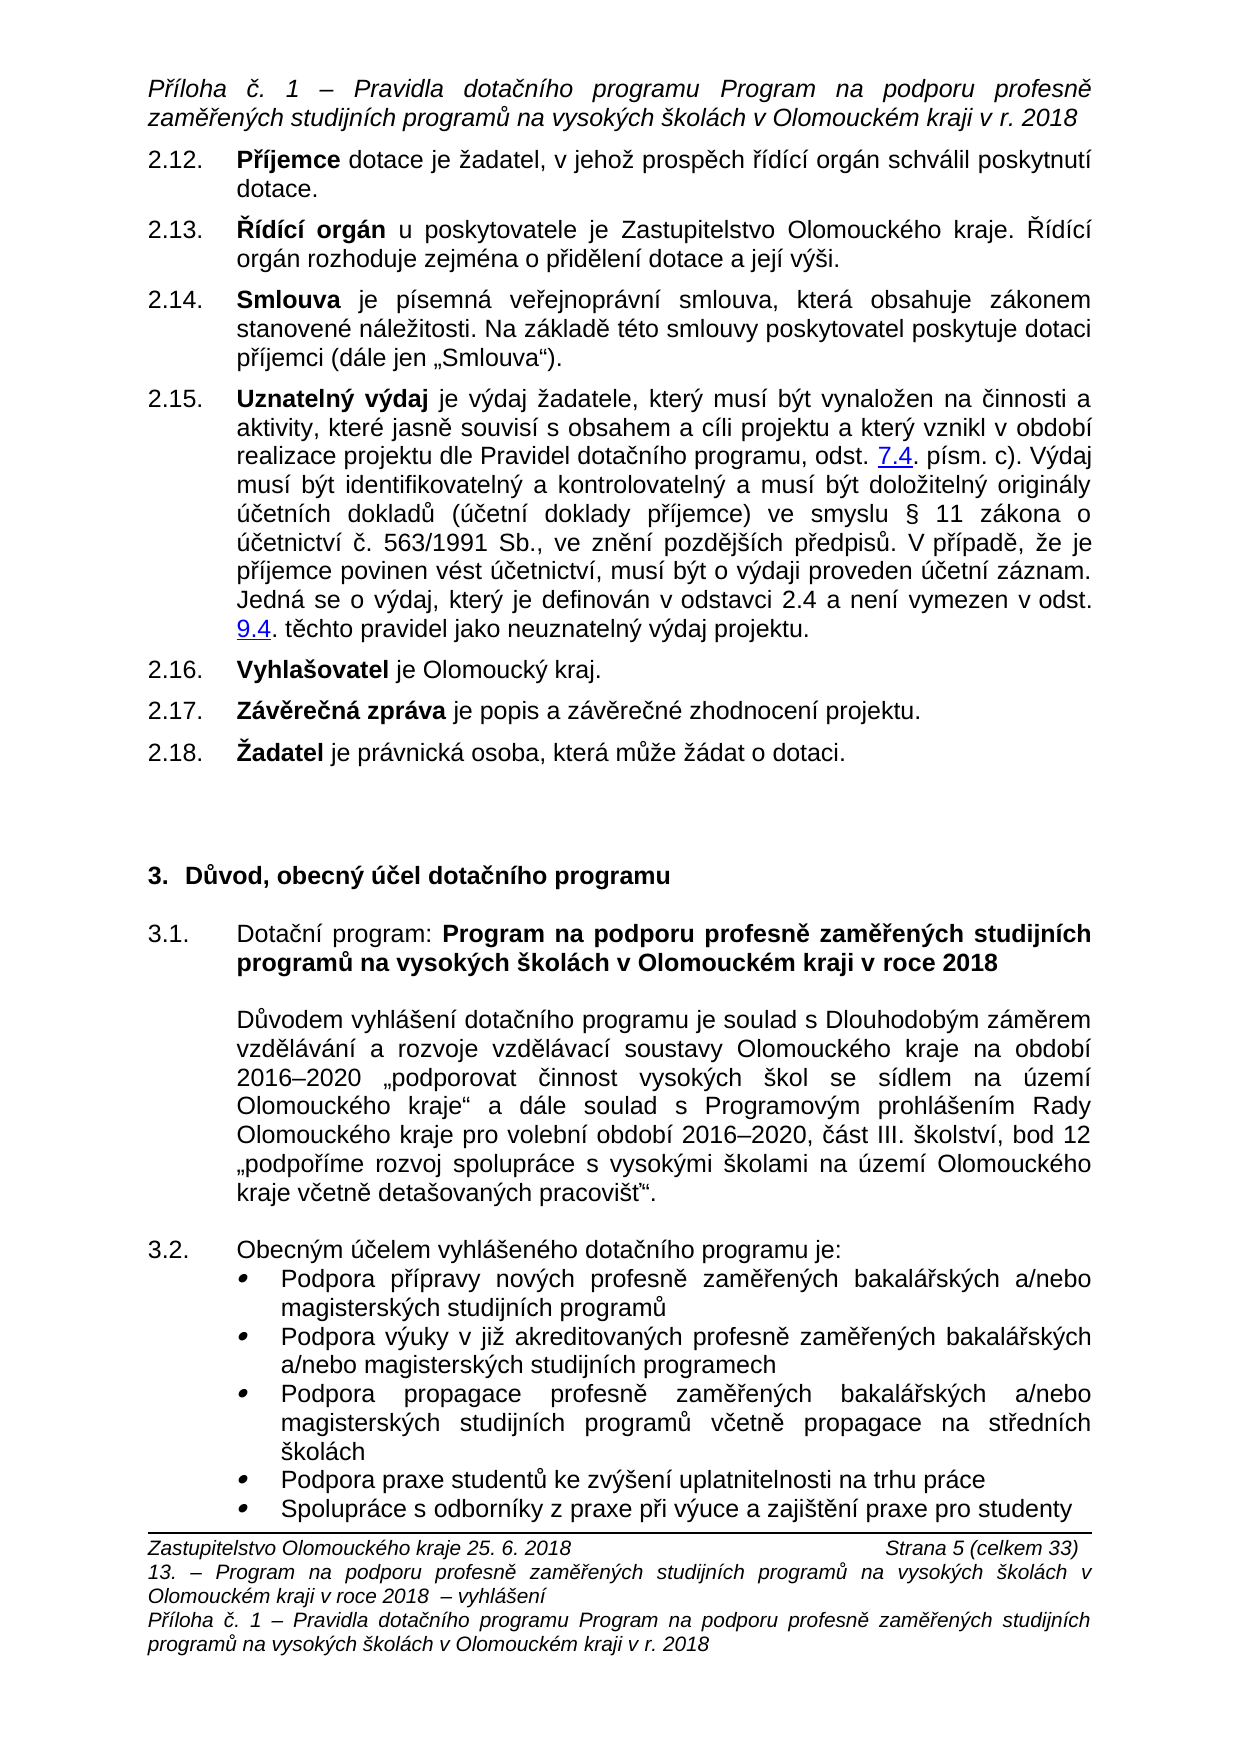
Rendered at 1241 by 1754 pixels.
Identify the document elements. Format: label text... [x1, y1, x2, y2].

list Podpora praxe studentů ke zvýšení uplatnitelnosti na trhu práce [236, 1465, 1092, 1494]
list Podpora výuky v již akreditovaných profesně zaměřených bakalářských a/nebo magisterských studijních programech [236, 1321, 1092, 1379]
list Dotační program: Program na podporu profesně zaměřených studijních programů na vysokých školách v Olomouckém kraji v roce 2018 [148, 919, 1092, 976]
list Obecným účelem vyhlášeného dotačního programu je: [148, 1235, 1092, 1264]
list Uznatelný výdaj je výdaj žadatele, který musí být vynaložen na činnosti a aktivity, které jasně souvisí s obsahem a cíli projektu a který vznikl v období realizace projektu dle Pravidel dotačního programu, odst. 7.4. písm. c). Výdaj musí být identifikovatelný a kontrolovatelný a musí být doložitelný originály účetních dokladů (účetní doklady příjemce) ve smyslu § 11 zákona o účetnictví č. 563/1991 Sb., ve znění pozdějších předpisů. V případě, že je příjemce povinen vést účetnictví, musí být o výdaji proveden účetní záznam. Jedná se o výdaj, který je definován v odstavci 2.4 a není vymezen v odst. 9.4. těchto pravidel jako neuznatelný výdaj projektu. [148, 384, 1092, 643]
list Smlouva je písemná veřejnoprávní smlouva, která obsahuje zákonem stanovené náležitosti. Na základě této smlouvy poskytovatel poskytuje dotaci příjemci (dále jen „Smlouva“). [148, 285, 1092, 371]
list Vyhlašovatel je Olomoucký kraj. [148, 655, 1092, 684]
list Příjemce dotace je žadatel, v jehož prospěch řídící orgán schválil poskytnutí dotace. [148, 145, 1092, 203]
list Řídící orgán u poskytovatele je Zastupitelstvo Olomouckého kraje. Řídící orgán rozhoduje zejména o přidělení dotace a její výši. [148, 215, 1092, 273]
list Podpora propagace profesně zaměřených bakalářských a/nebo magisterských studijních programů včetně propagace na středních školách [236, 1379, 1092, 1465]
list Důvodem vyhlášení dotačního programu je soulad s Dlouhodobým záměrem vzdělávání a rozvoje vzdělávací soustavy Olomouckého kraje na období 2016–2020 „podporovat činnost vysokých škol se sídlem na území Olomouckého kraje“ a dále soulad s Programovým prohlášením Rady Olomouckého kraje pro volební období 2016–2020, část III. školství, bod 12 „podpoříme rozvoj spolupráce s vysokými školami na území Olomouckého kraje včetně detašovaných pracovišť“. [236, 1005, 1092, 1206]
list Důvod, obecný účel dotačního programu [148, 861, 1092, 890]
list Závěrečná zpráva je popis a závěrečné zhodnocení projektu. [148, 696, 1092, 725]
list Žadatel je právnická osoba, která může žádat o dotaci. [148, 738, 1092, 766]
list Spolupráce s odborníky z praxe při výuce a zajištění praxe pro studenty [236, 1494, 1092, 1523]
list Podpora přípravy nových profesně zaměřených bakalářských a/nebo magisterských studijních programů [236, 1264, 1092, 1321]
